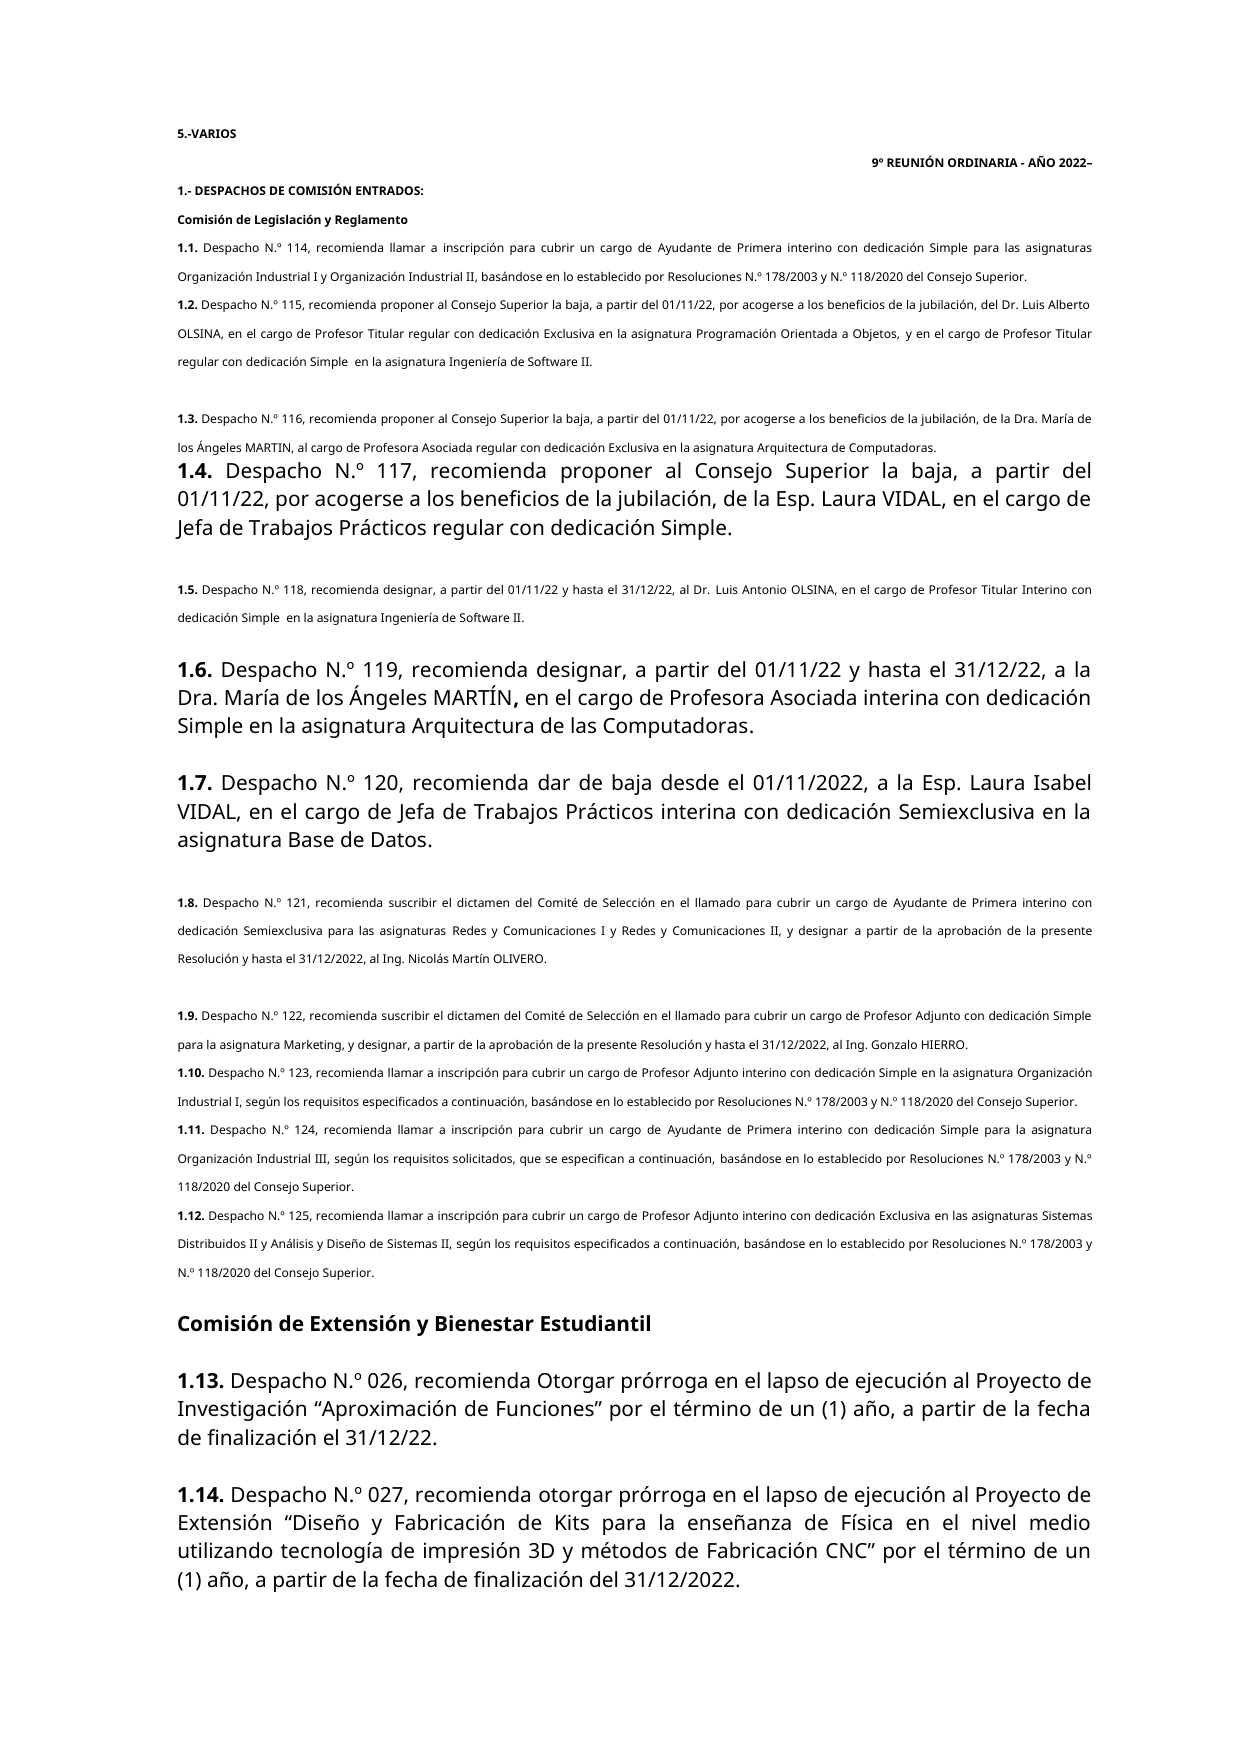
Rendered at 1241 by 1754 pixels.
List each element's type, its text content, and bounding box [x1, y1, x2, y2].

text 1.6. Despacho N.º 119, recomienda designar, a partir del 01/11/22 y hasta el 31/12/22, a la Dra. María de los Ángeles MARTÍN, en el cargo de Profesora Asociada interina con dedicación Simple en la asignatura Arquitectura de las Computadoras. [177, 655, 1092, 740]
text 1.9. Despacho N.º 122, recomienda suscribir el dictamen del Comité de Selección en el llamado para cubrir un cargo de Profesor Adjunto con dedicación Simple para la asignatura Marketing, y designar, a partir de la aprobación de la presente Resolución y hasta el 31/12/2022, al Ing. Gonzalo HIERRO. [177, 996, 1092, 1053]
text Comisión de Legislación y Reglamento [177, 199, 1092, 228]
text 1.11. Despacho N.º 124, recomienda llamar a inscripción para cubrir un cargo de Ayudante de Primera interino con dedicación Simple para la asignatura Organización Industrial III, según los requisitos solicitados, que se especifican a continuación, basándose en lo establecido por Resoluciones N.º 178/2003 y N.º 118/2020 del Consejo Superior. [177, 1110, 1092, 1195]
text 1.12. Despacho N.º 125, recomienda llamar a inscripción para cubrir un cargo de Profesor Adjunto interino con dedicación Exclusiva en las asignaturas Sistemas Distribuidos II y Análisis y Diseño de Sistemas II, según los requisitos especificados a continuación, basándose en lo establecido por Resoluciones N.º 178/2003 y N.º 118/2020 del Consejo Superior. [177, 1195, 1092, 1281]
text 5.-VARIOS [177, 114, 1092, 142]
text 1.- DESPACHOS DE COMISIÓN ENTRADOS: [177, 171, 1092, 199]
text 1.5. Despacho N.º 118, recomienda designar, a partir del 01/11/22 y hasta el 31/12/22, al Dr. Luis Antonio OLSINA, en el cargo de Profesor Titular Interino con dedicación Simple en la asignatura Ingeniería de Software II. [177, 569, 1092, 626]
text 1.8. Despacho N.º 121, recomienda suscribir el dictamen del Comité de Selección en el llamado para cubrir un cargo de Ayudante de Primera interino con dedicación Semiexclusiva para las asignaturas Redes y Comunicaciones I y Redes y Comunicaciones II, y designar a partir de la aprobación de la presente Resolución y hasta el 31/12/2022, al Ing. Nicolás Martín OLIVERO. [177, 882, 1092, 968]
text 1.3. Despacho N.º 116, recomienda proponer al Consejo Superior la baja, a partir del 01/11/22, por acogerse a los beneficios de la jubilación, de la Dra. María de los Ángeles MARTIN, al cargo de Profesora Asociada regular con dedicación Exclusiva en la asignatura Arquitectura de Computadoras. [177, 399, 1092, 456]
text 1.2. Despacho N.º 115, recomienda proponer al Consejo Superior la baja, a partir del 01/11/22, por acogerse a los beneficios de la jubilación, del Dr. Luis Alberto OLSINA, en el cargo de Profesor Titular regular con dedicación Exclusiva en la asignatura Programación Orientada a Objetos, y en el cargo de Profesor Titular regular con dedicación Simple en la asignatura Ingeniería de Software II. [177, 285, 1092, 370]
text 1.1. Despacho N.º 114, recomienda llamar a inscripción para cubrir un cargo de Ayudante de Primera interino con dedicación Simple para las asignaturas Organización Industrial I y Organización Industrial II, basándose en lo establecido por Resoluciones N.º 178/2003 y N.º 118/2020 del Consejo Superior. [177, 228, 1092, 285]
text 1.10. Despacho N.º 123, recomienda llamar a inscripción para cubrir un cargo de Profesor Adjunto interino con dedicación Simple en la asignatura Organización Industrial I, según los requisitos especificados a continuación, basándose en lo establecido por Resoluciones N.º 178/2003 y N.º 118/2020 del Consejo Superior. [177, 1053, 1092, 1110]
text Comisión de Extensión y Bienestar Estudiantil [177, 1309, 1092, 1338]
text 1.4. Despacho N.º 117, recomienda proponer al Consejo Superior la baja, a partir del 01/11/22, por acogerse a los beneficios de la jubilación, de la Esp. Laura VIDAL, en el cargo de Jefa de Trabajos Prácticos regular con dedicación Simple. [177, 456, 1092, 541]
text 1.14. Despacho N.º 027, recomienda otorgar prórroga en el lapso de ejecución al Proyecto de Extensión “Diseño y Fabricación de Kits para la enseñanza de Física en el nivel medio utilizando tecnología de impresión 3D y métodos de Fabricación CNC” por el término de un (1) año, a partir de la fecha de finalización del 31/12/2022. [177, 1480, 1092, 1593]
text 9º REUNIÓN ORDINARIA - AÑO 2022– [177, 142, 1092, 171]
text 1.7. Despacho N.º 120, recomienda dar de baja desde el 01/11/2022, a la Esp. Laura Isabel VIDAL, en el cargo de Jefa de Trabajos Prácticos interina con dedicación Semiexclusiva en la asignatura Base de Datos. [177, 768, 1092, 854]
text 1.13. Despacho N.º 026, recomienda Otorgar prórroga en el lapso de ejecución al Proyecto de Investigación “Aproximación de Funciones” por el término de un (1) año, a partir de la fecha de finalización el 31/12/22. [177, 1366, 1092, 1451]
